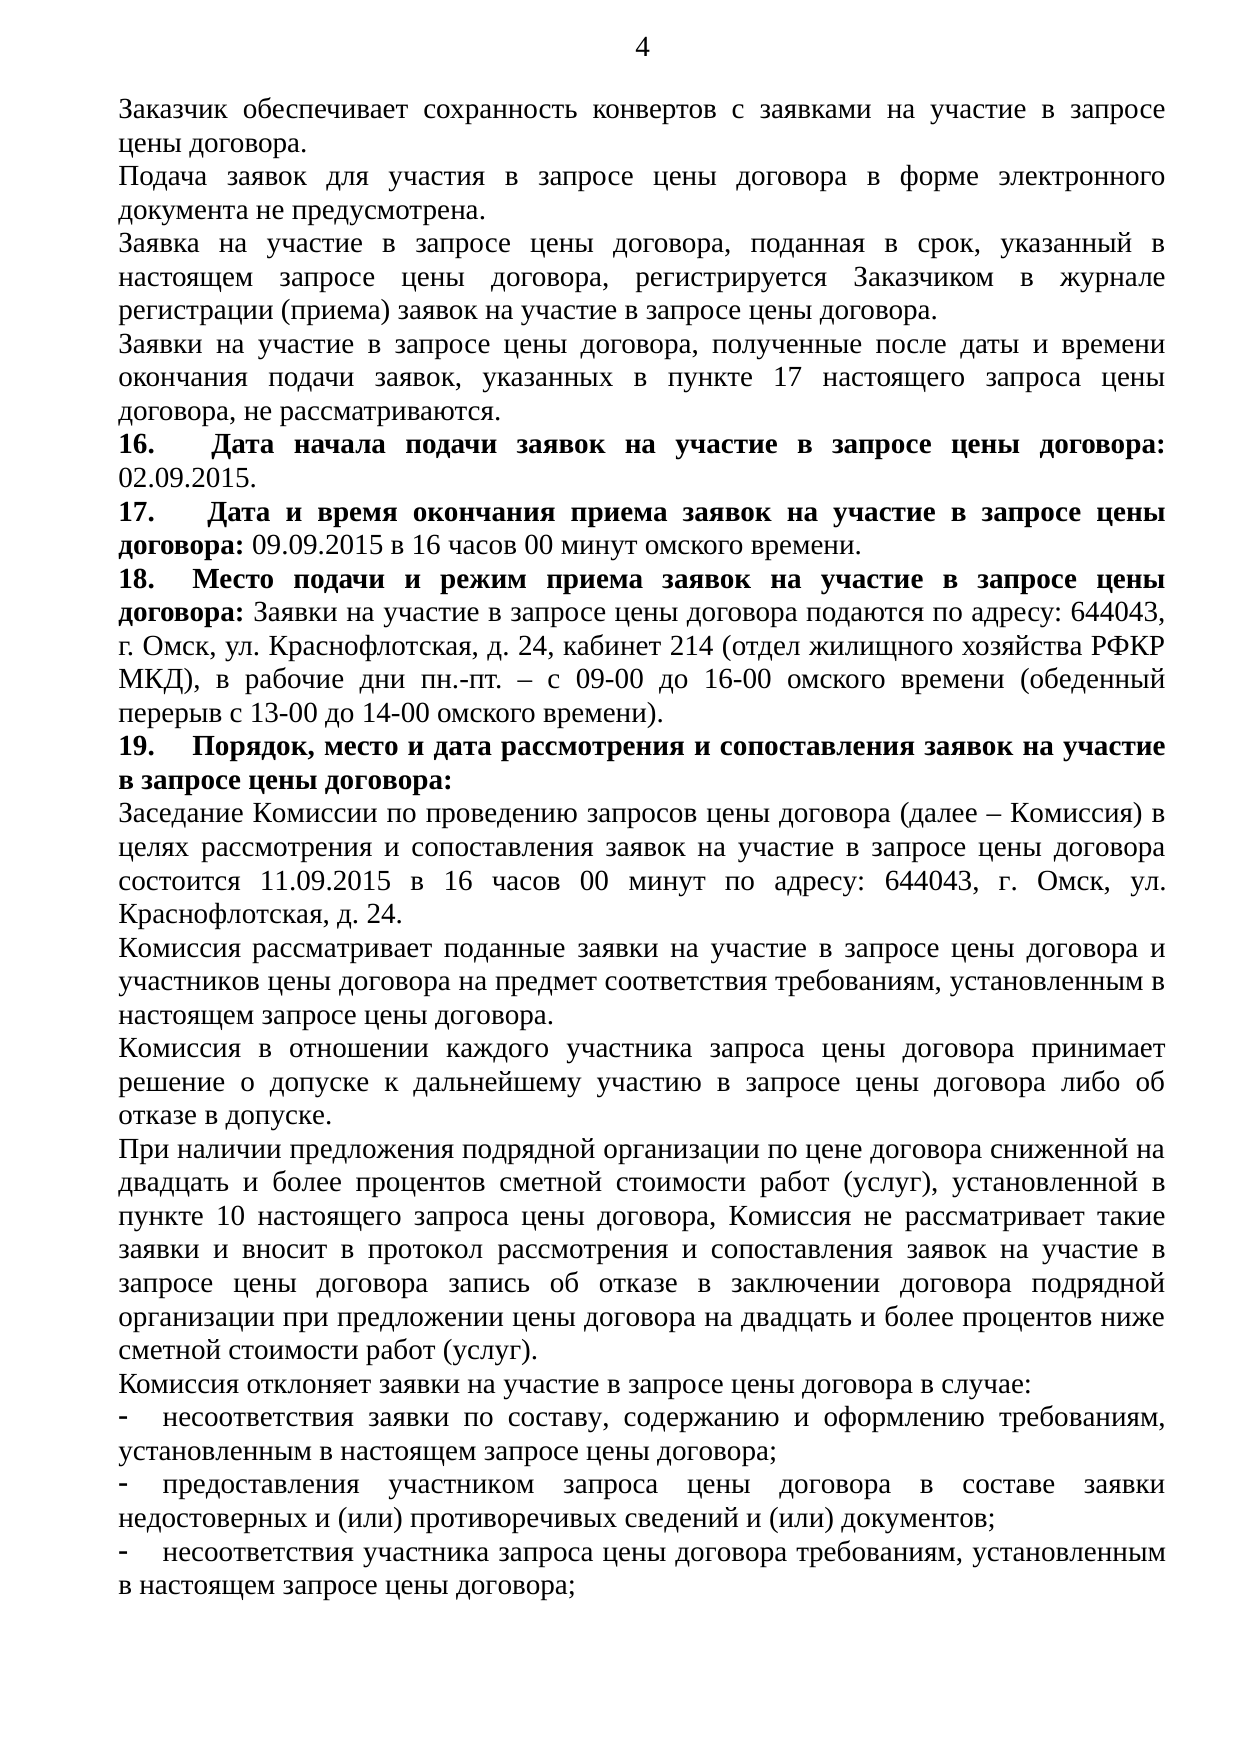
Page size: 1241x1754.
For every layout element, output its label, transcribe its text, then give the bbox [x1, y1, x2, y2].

text Комиссия рассматривает поданные заявки на участие в запросе цены договора и участников цены договора на предмет соответствия требованиям, установленным в настоящем запросе цены договора. [118, 930, 1167, 1030]
text Заявка на участие в запросе цены договора, поданная в срок, указанный в настоящем запросе цены договора, регистрируется Заказчиком в журнале регистрации (приема) заявок на участие в запросе цены договора. [118, 225, 1167, 326]
list Место подачи и режим приема заявок на участие в запросе цены договора: Заявки на участие в запросе цены договора подаются по адресу: 644043, г. Омск, ул. Краснофлотская, д. 24, кабинет 214 (отдел жилищного хозяйства РФКР МКД), в рабочие дни пн.-пт. – с 09-00 до 16-00 омского времени (обеденный перерыв с 13-00 до 14-00 омского времени). [118, 561, 1167, 728]
list несоответствия участника запроса цены договора требованиям, установленным в настоящем запросе цены договора; [118, 1534, 1167, 1601]
list Порядок, место и дата рассмотрения и сопоставления заявок на участие в запросе цены договора: [118, 728, 1167, 796]
text Заявки на участие в запросе цены договора, полученные после даты и времени окончания подачи заявок, указанных в пункте 17 настоящего запроса цены договора, не рассматриваются. [118, 326, 1167, 427]
text Комиссия в отношении каждого участника запроса цены договора принимает решение о допуске к дальнейшему участию в запросе цены договора либо об отказе в допуске. [118, 1030, 1167, 1131]
text При наличии предложения подрядной организации по цене договора сниженной на двадцать и более процентов сметной стоимости работ (услуг), установленной в пункте 10 настоящего запроса цены договора, Комиссия не рассматривает такие заявки и вносит в протокол рассмотрения и сопоставления заявок на участие в запросе цены договора запись об отказе в заключении договора подрядной организации при предложении цены договора на двадцать и более процентов ниже сметной стоимости работ (услуг). [118, 1131, 1167, 1366]
list Дата начала подачи заявок на участие в запросе цены договора: 02.09.2015. [118, 427, 1167, 494]
list Дата и время окончания приема заявок на участие в запросе цены договора: 09.09.2015 в 16 часов 00 минут омского времени. [118, 494, 1167, 561]
text Комиссия отклоняет заявки на участие в запросе цены договора в случае: [118, 1366, 1167, 1399]
list Заседание Комиссии по проведению запросов цены договора (далее – Комиссия) в целях рассмотрения и сопоставления заявок на участие в запросе цены договора состоится 11.09.2015 в 16 часов 00 минут по адресу: 644043, г. Омск, ул. Краснофлотская, д. 24. [118, 796, 1167, 930]
list предоставления участником запроса цены договора в составе заявки недостоверных и (или) противоречивых сведений и (или) документов; [118, 1466, 1167, 1534]
text Подача заявок для участия в запросе цены договора в форме электронного документа не предусмотрена. [118, 158, 1167, 225]
list несоответствия заявки по составу, содержанию и оформлению требованиям, установленным в настоящем запросе цены договора; [118, 1399, 1167, 1466]
text Заказчик обеспечивает сохранность конвертов с заявками на участие в запросе цены договора. [118, 91, 1167, 158]
